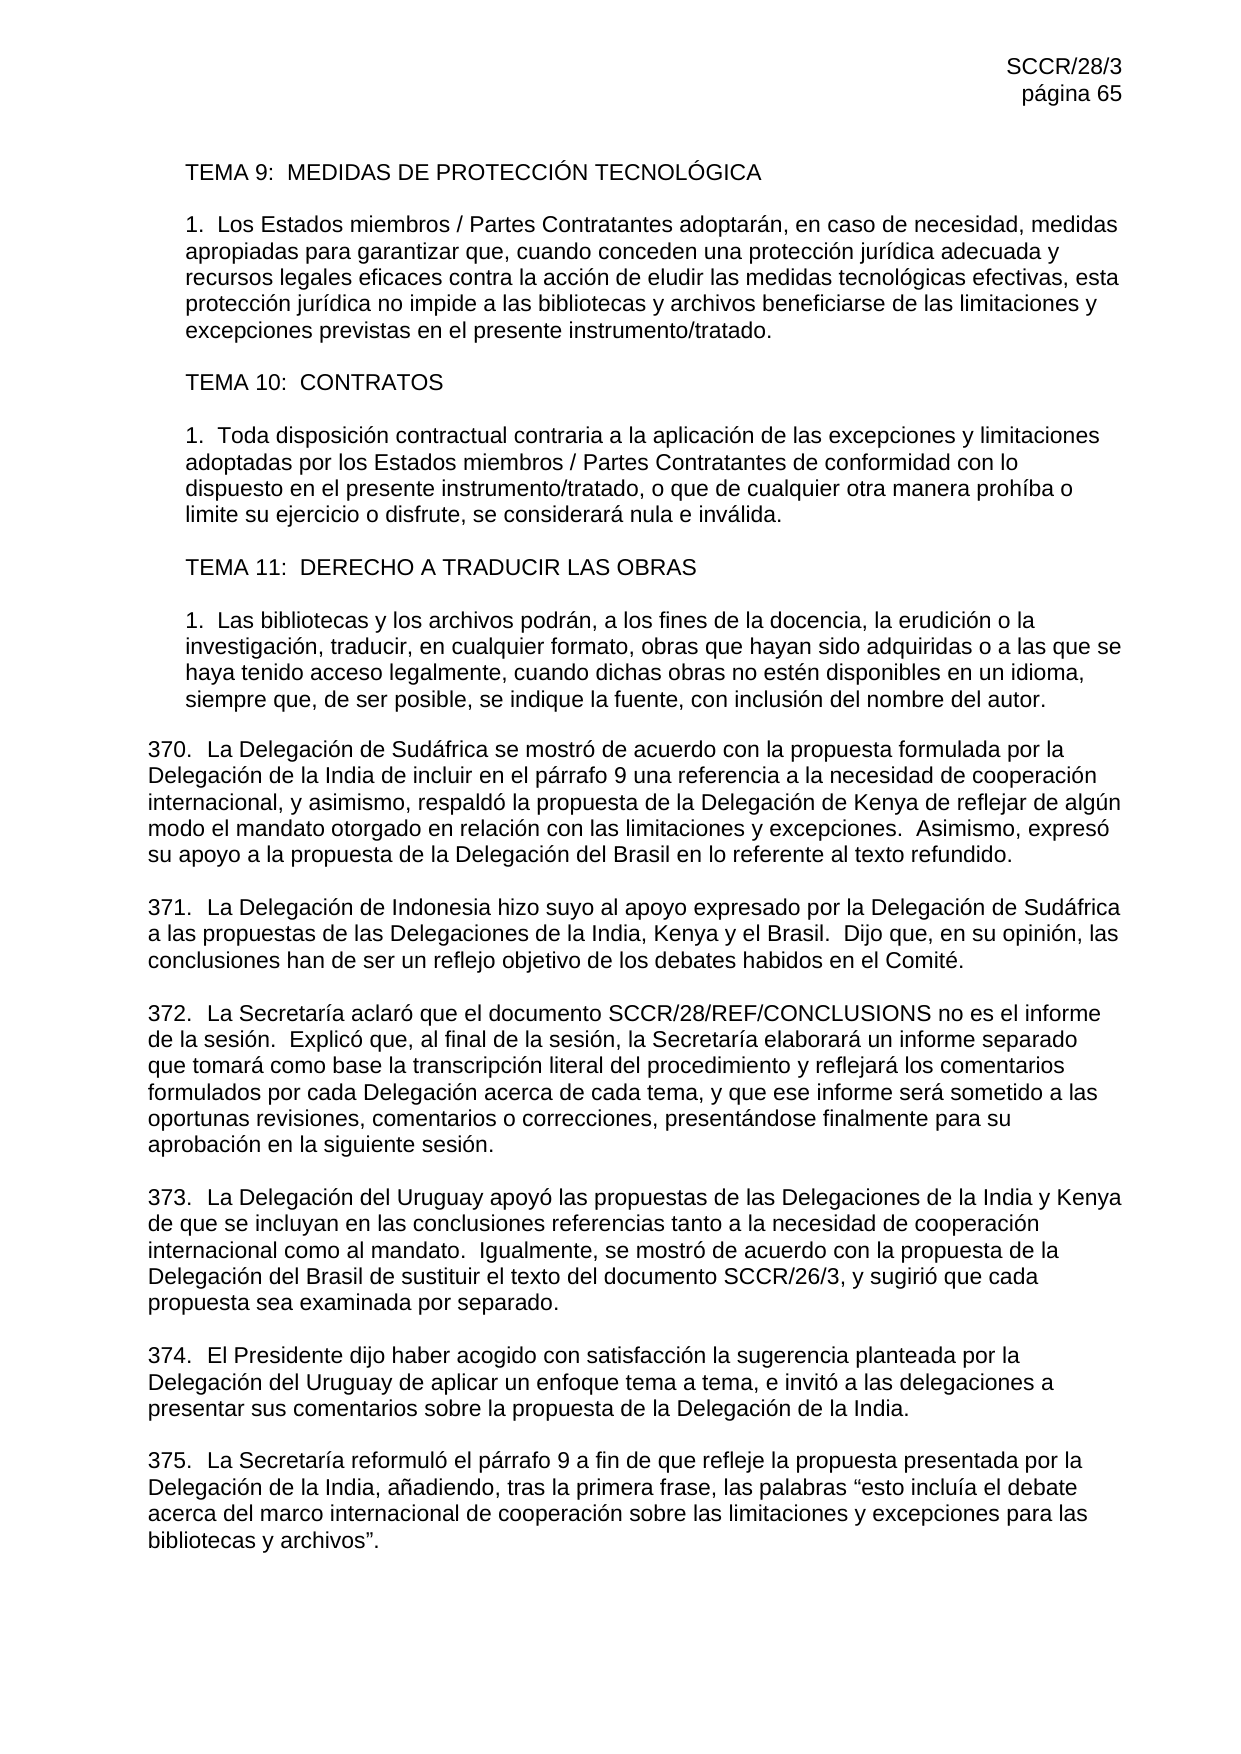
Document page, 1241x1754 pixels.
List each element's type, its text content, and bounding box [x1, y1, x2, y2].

text 1. Toda disposición contractual contraria a la aplicación de las excepciones y limitaciones adoptadas por los Estados miembros / Partes Contratantes de conformidad con lo dispuesto en el presente instrumento/tratado, o que de cualquier otra manera prohíba o limite su ejercicio o disfrute, se considerará nula e inválida. [185, 422, 1122, 527]
text 1. Los Estados miembros / Partes Contratantes adoptarán, en caso de necesidad, medidas apropiadas para garantizar que, cuando conceden una protección jurídica adecuada y recursos legales eficaces contra la acción de eludir las medidas tecnológicas efectivas, esta protección jurídica no impide a las bibliotecas y archivos beneficiarse de las limitaciones y excepciones previstas en el presente instrumento/tratado. [185, 211, 1122, 343]
list La Secretaría reformuló el párrafo 9 a fin de que refleje la propuesta presentada por la Delegación de la India, añadiendo, tras la primera frase, las palabras “esto incluía el debate acerca del marco internacional de cooperación sobre las limitaciones y excepciones para las bibliotecas y archivos”. [148, 1447, 1122, 1553]
list La Delegación de Sudáfrica se mostró de acuerdo con la propuesta formulada por la Delegación de la India de incluir en el párrafo 9 una referencia a la necesidad de cooperación internacional, y asimismo, respaldó la propuesta de la Delegación de Kenya de reflejar de algún modo el mandato otorgado en relación con las limitaciones y excepciones. Asimismo, expresó su apoyo a la propuesta de la Delegación del Brasil en lo referente al texto refundido. [148, 736, 1122, 868]
text 1. Las bibliotecas y los archivos podrán, a los fines de la docencia, la erudición o la investigación, traducir, en cualquier formato, obras que hayan sido adquiridas o a las que se haya tenido acceso legalmente, cuando dichas obras no estén disponibles en un idioma, siempre que, de ser posible, se indique la fuente, con inclusión del nombre del autor. [185, 607, 1122, 712]
list La Secretaría aclaró que el documento SCCR/28/REF/CONCLUSIONS no es el informe de la sesión. Explicó que, al final de la sesión, la Secretaría elaborará un informe separado que tomará como base la transcripción literal del procedimiento y reflejará los comentarios formulados por cada Delegación acerca de cada tema, y que ese informe será sometido a las oportunas revisiones, comentarios o correcciones, presentándose finalmente para su aprobación en la siguiente sesión. [148, 999, 1122, 1158]
list La Delegación del Uruguay apoyó las propuestas de las Delegaciones de la India y Kenya de que se incluyan en las conclusiones referencias tanto a la necesidad de cooperación internacional como al mandato. Igualmente, se mostró de acuerdo con la propuesta de la Delegación del Brasil de sustituir el texto del documento SCCR/26/3, y sugirió que cada propuesta sea examinada por separado. [148, 1184, 1122, 1316]
list El Presidente dijo haber acogido con satisfacción la sugerencia planteada por la Delegación del Uruguay de aplicar un enfoque tema a tema, e invitó a las delegaciones a presentar sus comentarios sobre la propuesta de la Delegación de la India. [148, 1342, 1122, 1421]
text TEMA 11: DERECHO A TRADUCIR LAS OBRAS [185, 554, 1122, 580]
list La Delegación de Indonesia hizo suyo al apoyo expresado por la Delegación de Sudáfrica a las propuestas de las Delegaciones de la India, Kenya y el Brasil. Dijo que, en su opinión, las conclusiones han de ser un reflejo objetivo de los debates habidos en el Comité. [148, 894, 1122, 973]
text TEMA 10: CONTRATOS [185, 369, 1122, 396]
text TEMA 9: MEDIDAS DE PROTECCIÓN TECNOLÓGICA [185, 158, 1122, 185]
